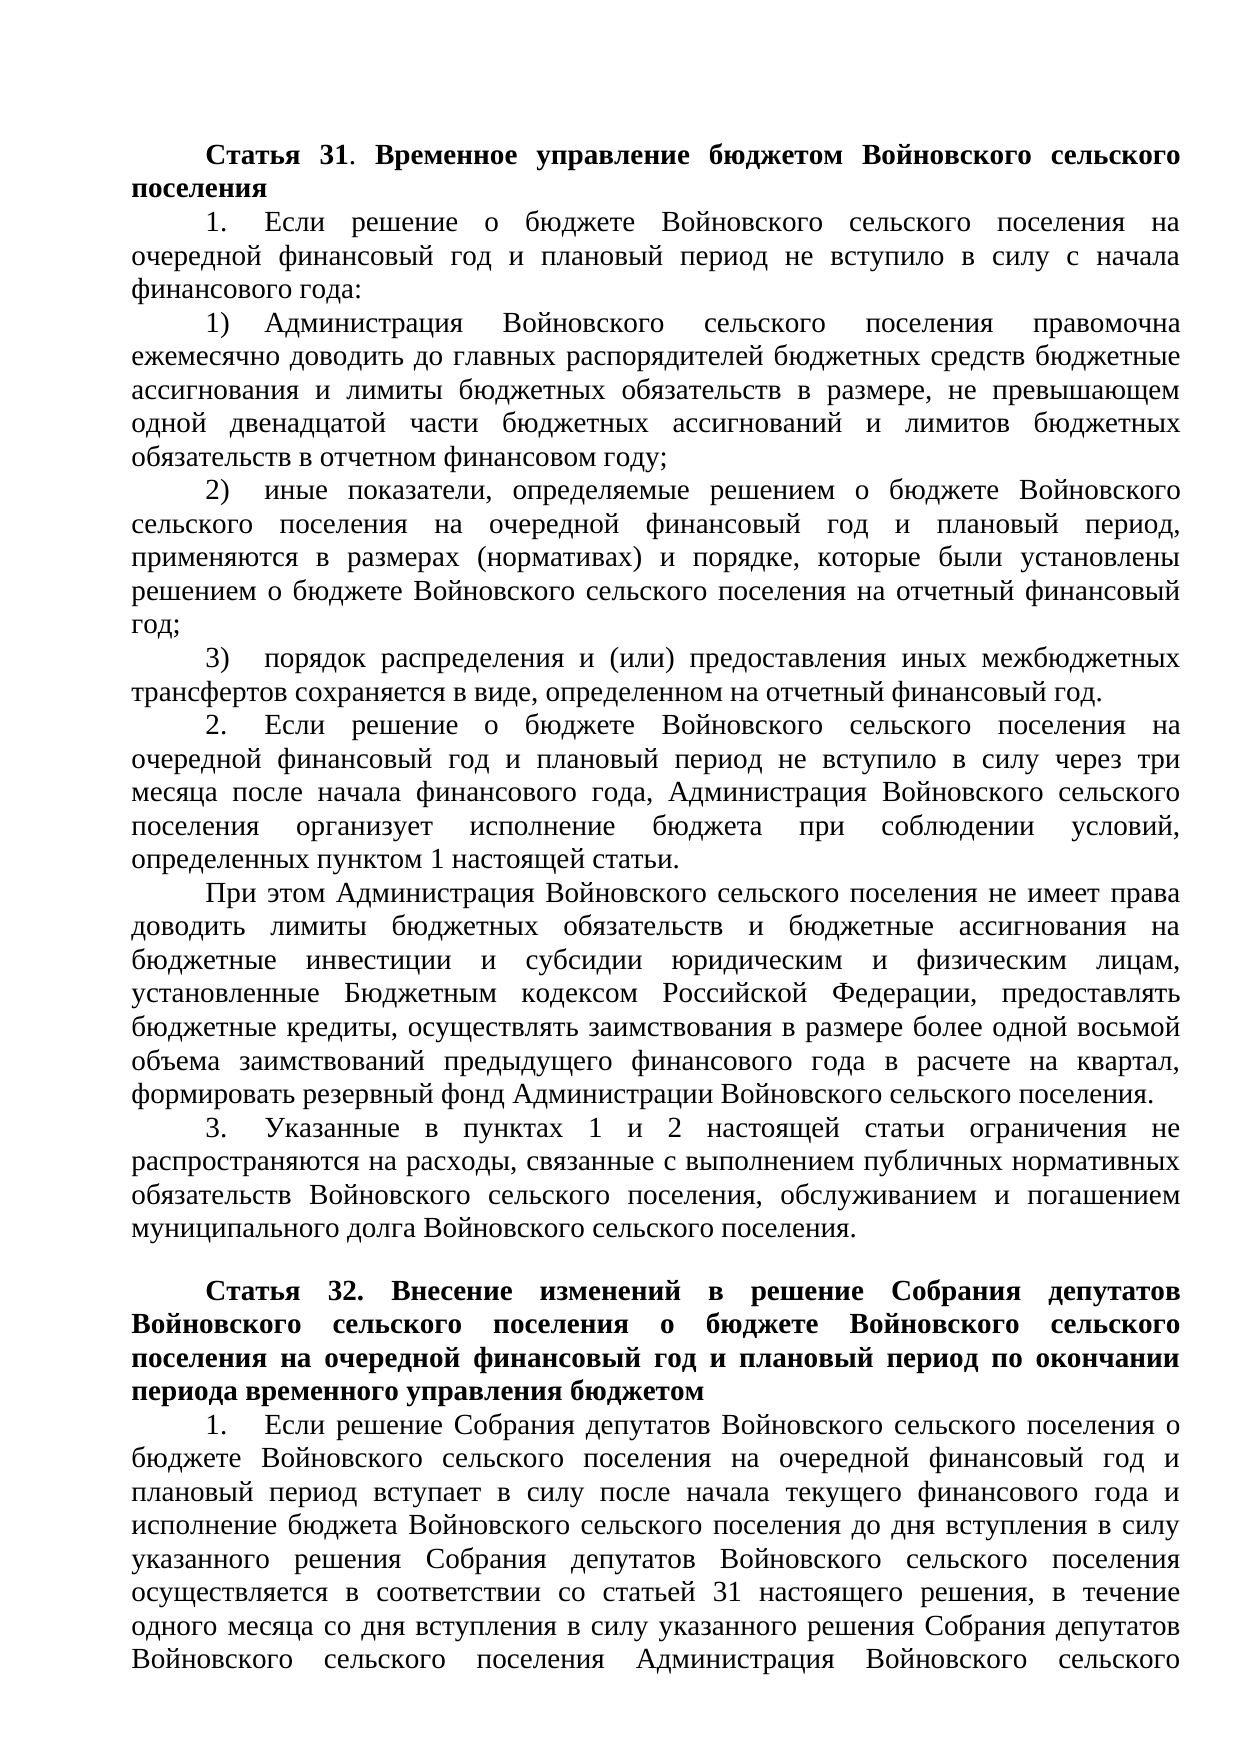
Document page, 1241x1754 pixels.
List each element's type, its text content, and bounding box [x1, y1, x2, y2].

list порядок распределения и (или) предоставления иных межбюджетных трансфертов сохраняется в виде, определенном на отчетный финансовый год. [131, 640, 1181, 707]
text Статья 31. Временное управление бюджетом Войновского сельского поселения [131, 137, 1181, 204]
list Если решение о бюджете Войновского сельского поселения на очередной финансовый год и плановый период не вступило в силу через три месяца после начала финансового года, Администрация Войновского сельского поселения организует исполнение бюджета при соблюдении условий, определенных пунктом 1 настоящей статьи. [131, 707, 1181, 875]
list Администрация Войновского сельского поселения правомочна ежемесячно доводить до главных распорядителей бюджетных средств бюджетные ассигнования и лимиты бюджетных обязательств в размере, не превышающем одной двенадцатой части бюджетных ассигнований и лимитов бюджетных обязательств в отчетном финансовом году; [131, 305, 1181, 472]
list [131, 1407, 1181, 1675]
list иные показатели, определяемые решением о бюджете Войновского сельского поселения на очередной финансовый год и плановый период, применяются в размерах (нормативах) и порядке, которые были установлены решением о бюджете Войновского сельского поселения на отчетный финансовый год; [131, 472, 1181, 640]
text При этом Администрация Войновского сельского поселения не имеет права доводить лимиты бюджетных обязательств и бюджетные ассигнования на бюджетные инвестиции и субсидии юридическим и физическим лицам, установленные Бюджетным кодексом Российской Федерации, предоставлять бюджетные кредиты, осуществлять заимствования в размере более одной восьмой объема заимствований предыдущего финансового года в расчете на квартал, формировать резервный фонд Администрации Войновского сельского поселения. [131, 875, 1181, 1110]
text Статья 32. Внесение изменений в решение Собрания депутатов Войновского сельского поселения о бюджете Войновского сельского поселения на очередной финансовый год и плановый период по окончании периода временного управления бюджетом [131, 1273, 1181, 1407]
list Если решение о бюджете Войновского сельского поселения на очередной финансовый год и плановый период не вступило в силу с начала финансового года: [131, 204, 1181, 305]
list Указанные в пунктах 1 и 2 настоящей статьи ограничения не распространяются на расходы, связанные с выполнением публичных нормативных обязательств Войновского сельского поселения, обслуживанием и погашением муниципального долга Войновского сельского поселения. [131, 1110, 1181, 1244]
